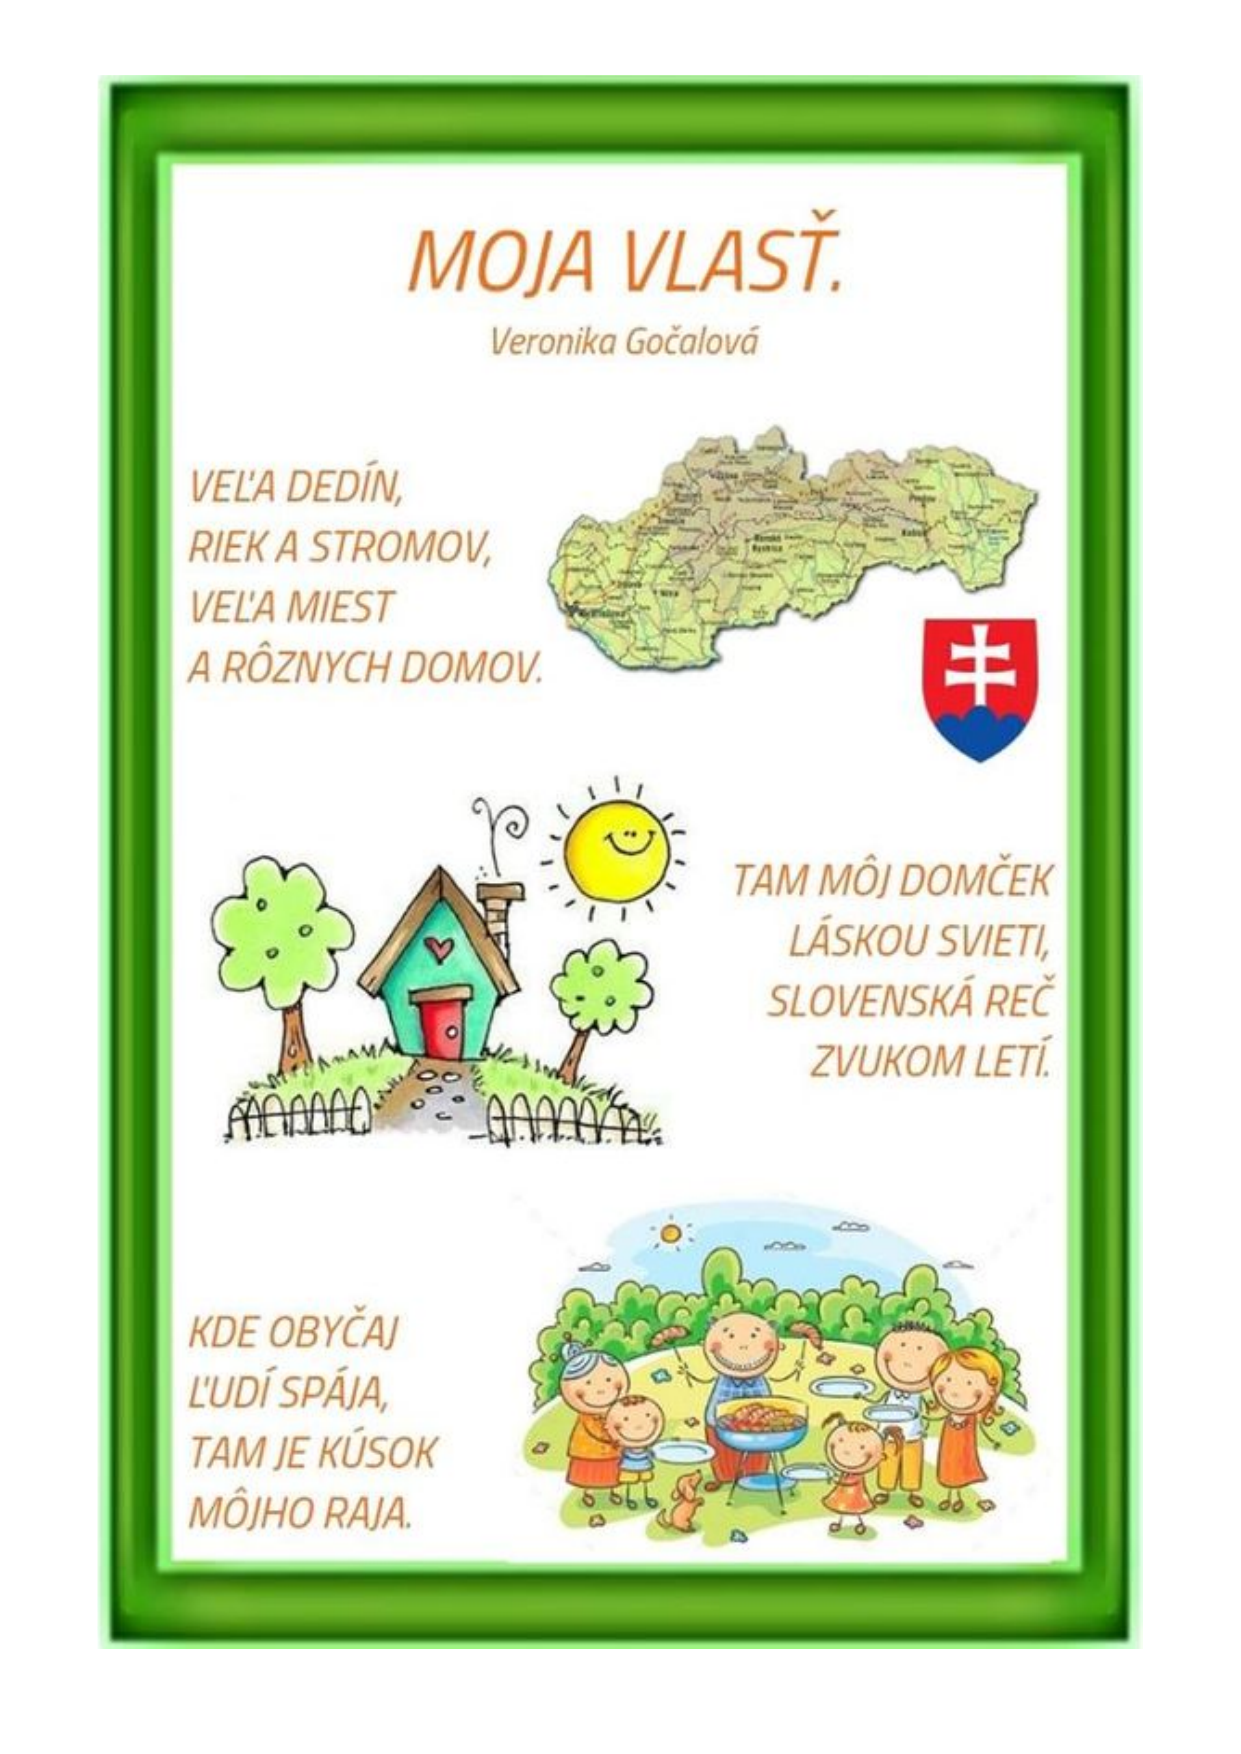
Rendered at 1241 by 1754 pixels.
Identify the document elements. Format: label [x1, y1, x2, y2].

picture [97, 75, 1143, 1649]
